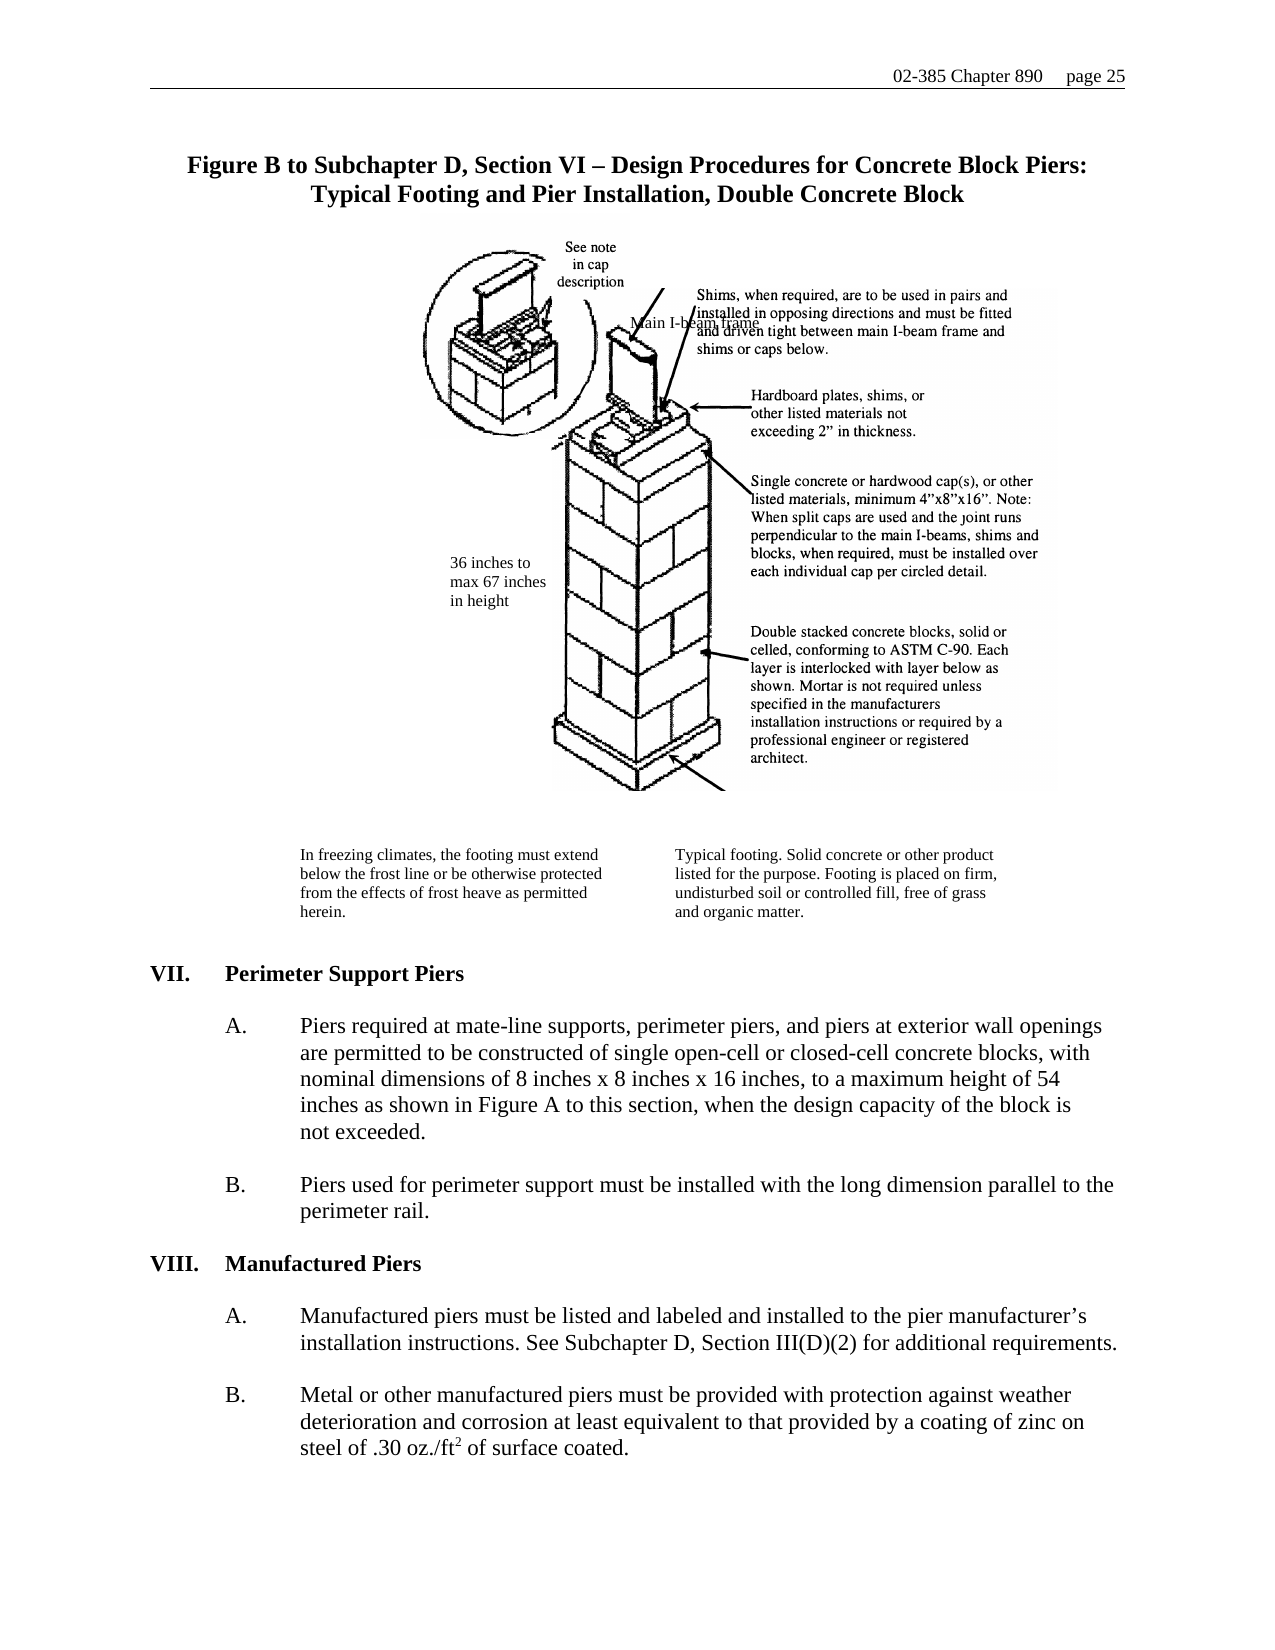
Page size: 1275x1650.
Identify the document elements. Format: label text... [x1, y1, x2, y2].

text Figure B to Subchapter D, Section VI – Design Procedures for Concrete Block Piers: [150, 150, 1125, 179]
text In freezing climates, the footing must extend Typical footing. Solid concrete or other product [150, 845, 1125, 864]
text Main I-beam frame [150, 313, 1125, 332]
text B. Metal or other manufactured piers must be provided with protection against weather deterioration and corrosion at least equivalent to that provided by a coating of zinc on steel of .30 oz./ft2 of surface coated. [225, 1381, 1125, 1461]
text herein. and organic matter. [150, 902, 1125, 921]
text from the effects of frost heave as permitted undisturbed soil or controlled fill, free of grass [150, 883, 1125, 902]
text A. Manufactured piers must be listed and labeled and installed to the pier manufacturer’s installation instructions. See Subchapter D, Section III(D)(2) for additional requirements. [225, 1302, 1125, 1355]
text VII. Perimeter Support Piers [150, 960, 1125, 986]
list Piers used for perimeter support must be installed with the long dimension parallel to the perimeter rail. [225, 1171, 1125, 1223]
text max 67 inches [150, 572, 1125, 591]
list Piers required at mate-line supports, perimeter piers, and piers at exterior wall openings are permitted to be constructed of single open-cell or closed-cell concrete blocks, with nominal dimensions of 8 inches x 8 inches x 16 inches, to a maximum height of 54 inches as shown in Figure A to this section, when the design capacity of the block is not exceeded. [225, 1012, 1106, 1144]
text 36 inches to [150, 552, 1125, 572]
text in height [150, 591, 1125, 610]
text below the frost line or be otherwise protected listed for the purpose. Footing is placed on firm, [150, 864, 1125, 883]
text Typical Footing and Pier Installation, Double Concrete Block [150, 179, 1125, 207]
text VIII. Manufactured Piers [150, 1250, 1125, 1276]
